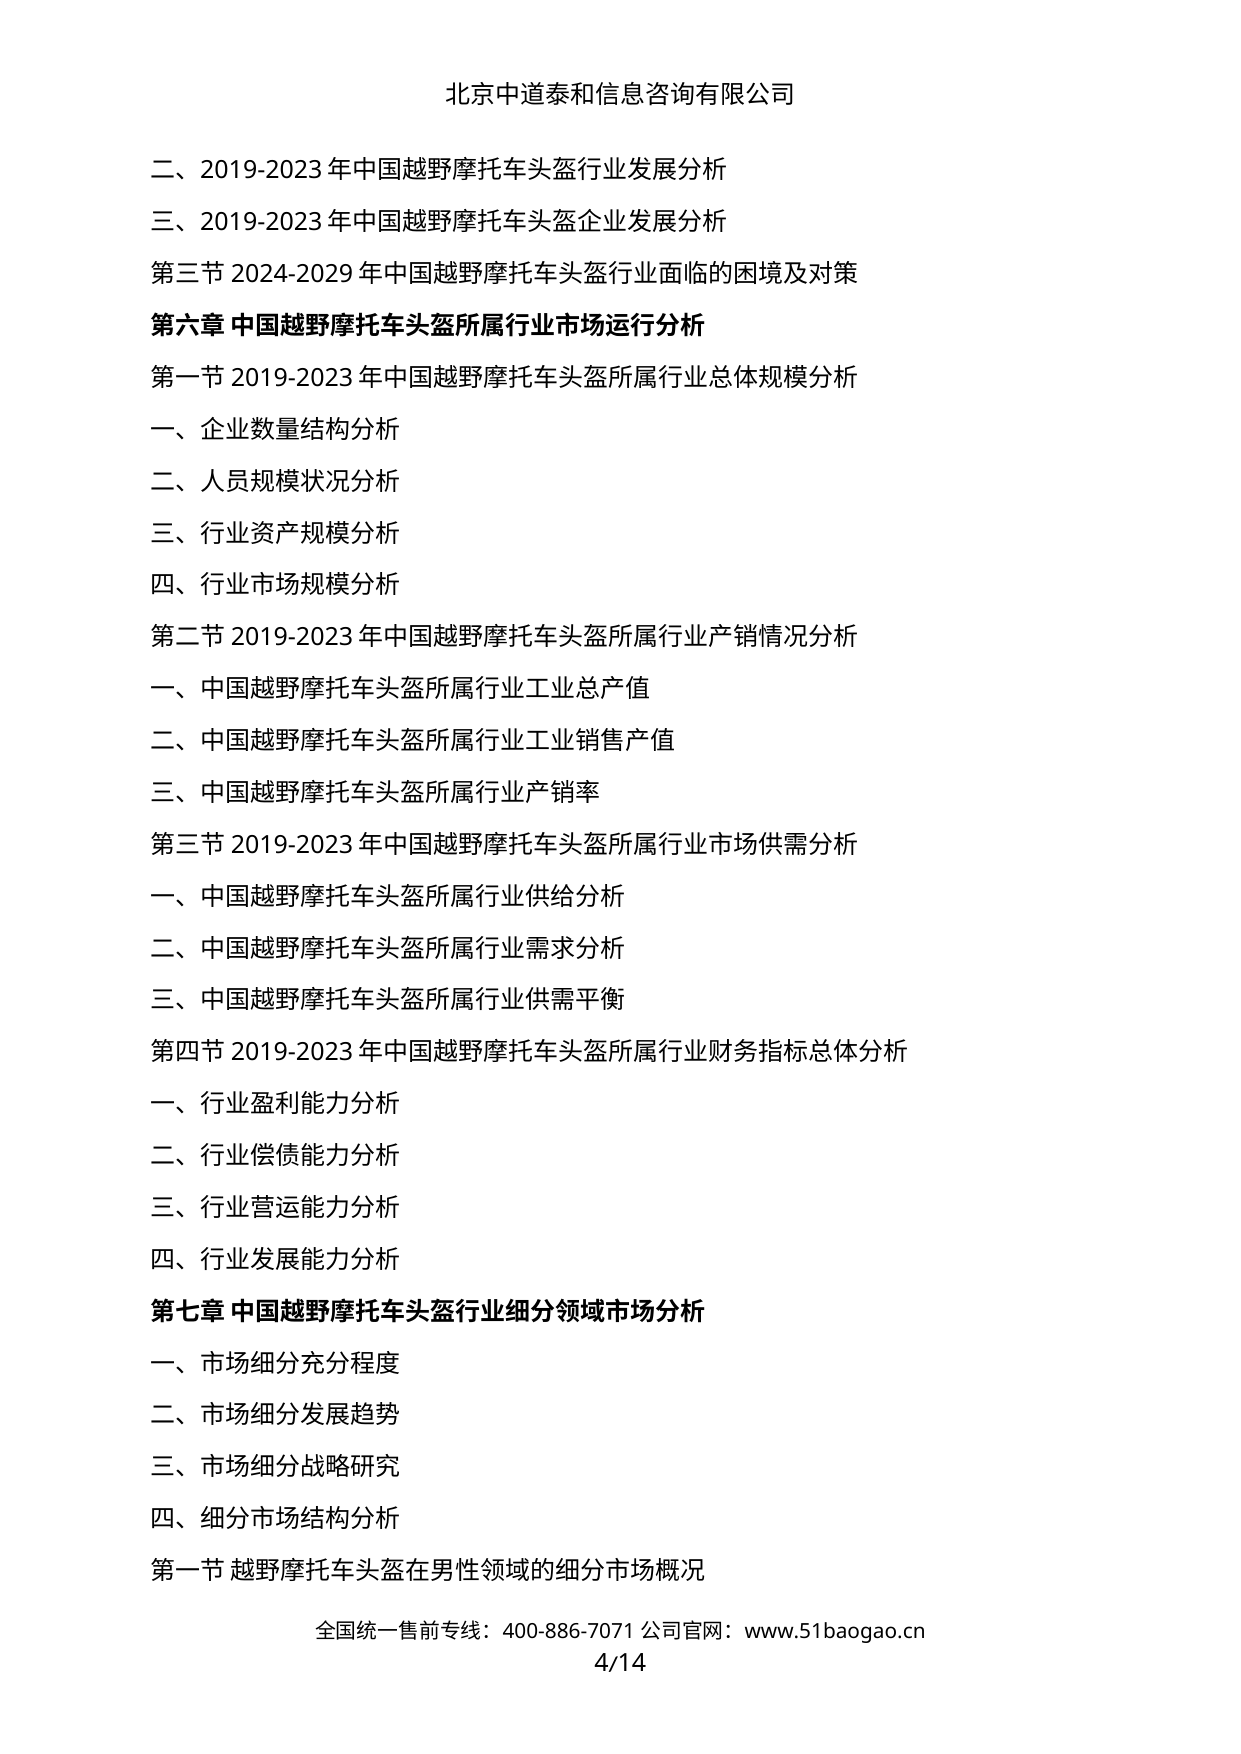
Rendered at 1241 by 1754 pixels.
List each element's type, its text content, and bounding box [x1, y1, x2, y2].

text 第四节 2019-2023年中国越野摩托车头盔所属行业财务指标总体分析 [150, 1032, 1090, 1068]
text 第一节 2019-2023年中国越野摩托车头盔所属行业总体规模分析 [150, 357, 1090, 394]
text 三、行业营运能力分析 [150, 1187, 1090, 1224]
text 第六章 中国越野摩托车头盔所属行业市场运行分析 [150, 306, 1090, 342]
text 一、市场细分充分程度 [150, 1343, 1090, 1379]
text 二、中国越野摩托车头盔所属行业需求分析 [150, 928, 1090, 964]
text 一、行业盈利能力分析 [150, 1084, 1090, 1120]
text 二、人员规模状况分析 [150, 461, 1090, 497]
text 二、行业偿债能力分析 [150, 1136, 1090, 1172]
text 二、市场细分发展趋势 [150, 1395, 1090, 1431]
text 第二节 2019-2023年中国越野摩托车头盔所属行业产销情况分析 [150, 617, 1090, 653]
text 三、市场细分战略研究 [150, 1447, 1090, 1483]
text 第三节 2024-2029年中国越野摩托车头盔行业面临的困境及对策 [150, 254, 1090, 290]
text 一、中国越野摩托车头盔所属行业供给分析 [150, 876, 1090, 912]
text 三、行业资产规模分析 [150, 513, 1090, 549]
text 第七章 中国越野摩托车头盔行业细分领域市场分析 [150, 1291, 1090, 1327]
text 四、细分市场结构分析 [150, 1499, 1090, 1535]
text 四、行业市场规模分析 [150, 565, 1090, 601]
text 第一节 越野摩托车头盔在男性领域的细分市场概况 [150, 1551, 1090, 1587]
text 二、2019-2023年中国越野摩托车头盔行业发展分析 [150, 150, 1090, 186]
text 三、中国越野摩托车头盔所属行业产销率 [150, 772, 1090, 809]
text 二、中国越野摩托车头盔所属行业工业销售产值 [150, 721, 1090, 757]
text 第三节 2019-2023年中国越野摩托车头盔所属行业市场供需分析 [150, 824, 1090, 861]
text 四、行业发展能力分析 [150, 1239, 1090, 1276]
text 三、2019-2023年中国越野摩托车头盔企业发展分析 [150, 202, 1090, 238]
text 一、企业数量结构分析 [150, 409, 1090, 446]
text 一、中国越野摩托车头盔所属行业工业总产值 [150, 669, 1090, 705]
text 三、中国越野摩托车头盔所属行业供需平衡 [150, 980, 1090, 1016]
